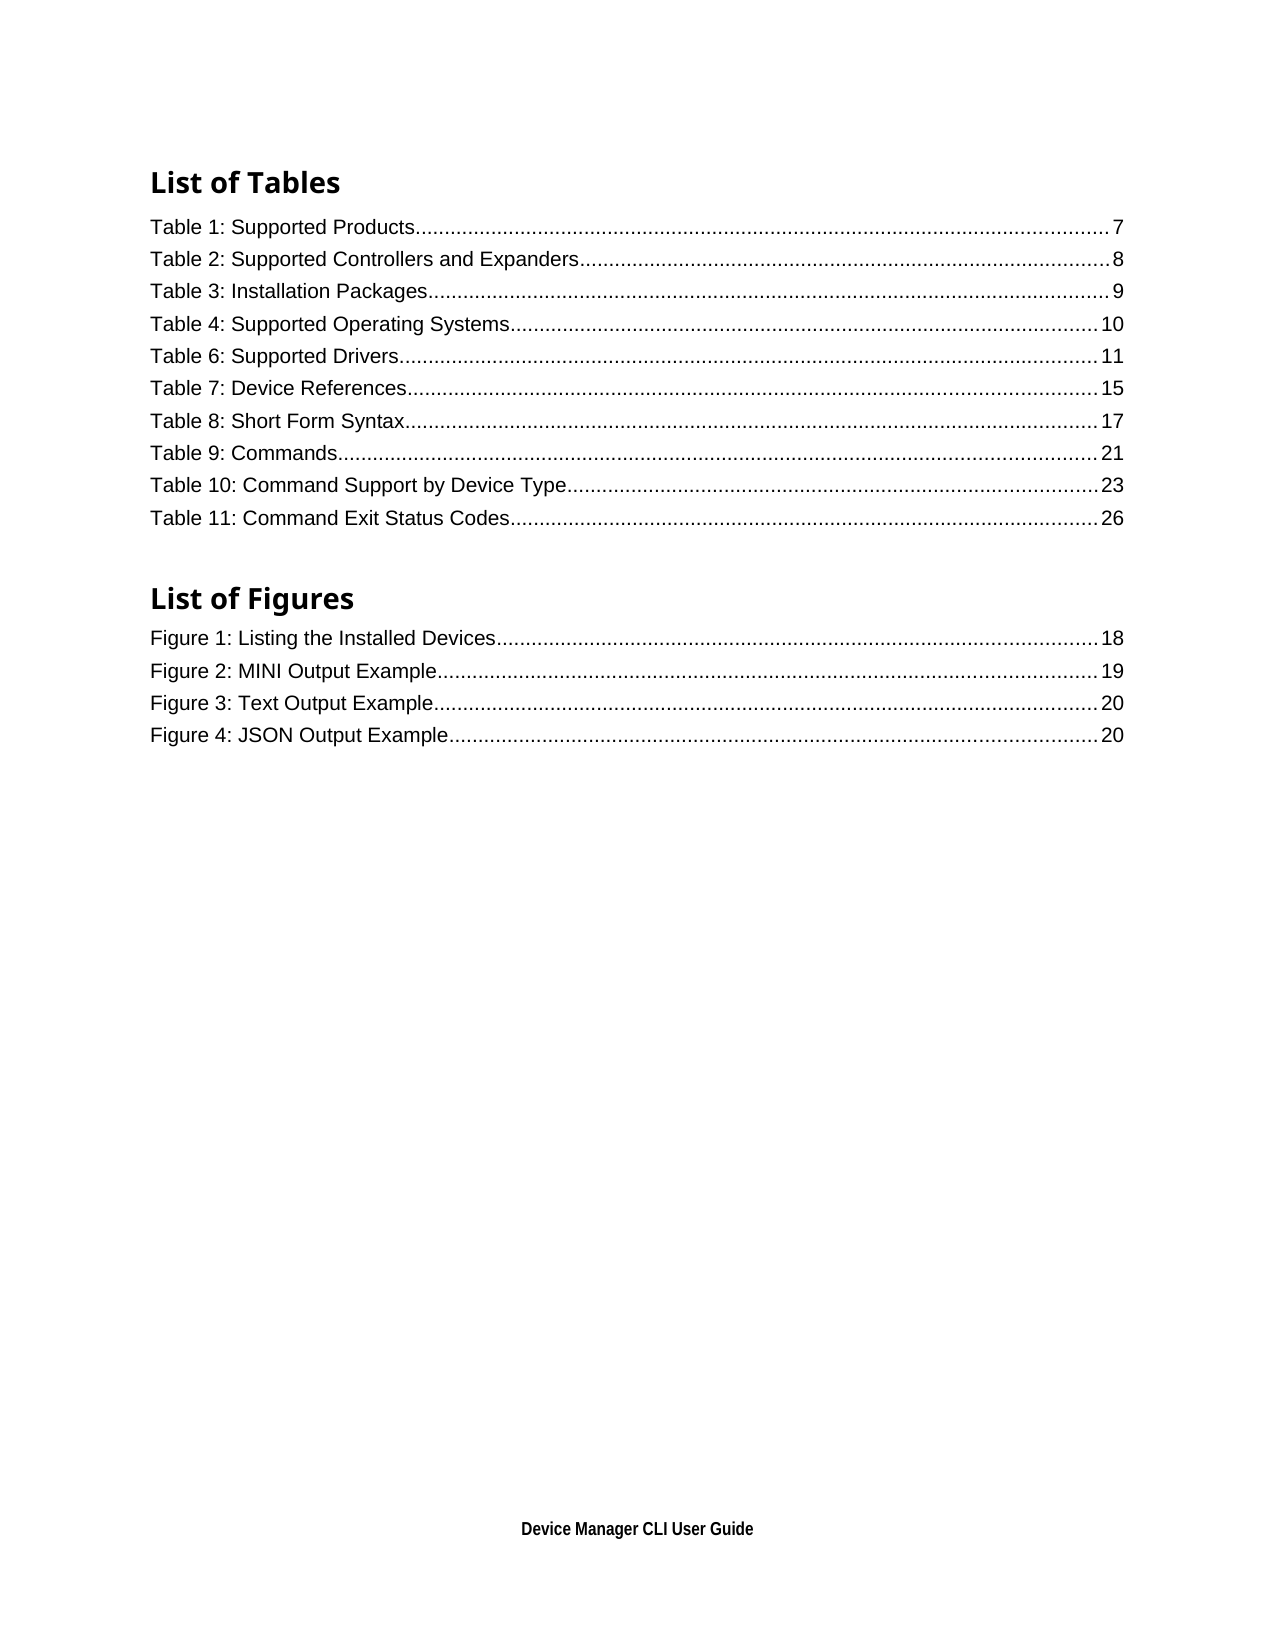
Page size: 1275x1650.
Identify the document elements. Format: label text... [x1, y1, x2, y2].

text Figure 1: Listing the Installed Devices 18 [150, 626, 1125, 650]
text Figure 2: MINI Output Example 19 [150, 658, 1125, 682]
text Table 2: Supported Controllers and Expanders 8 [150, 247, 1125, 271]
text Table 1: Supported Products 7 [150, 215, 1125, 239]
text Figure 3: Text Output Example 20 [150, 691, 1125, 715]
text List of Figures [150, 578, 1125, 618]
text Table 10: Command Support by Device Type 23 [150, 473, 1125, 497]
text Table 4: Supported Operating Systems 10 [150, 312, 1125, 336]
text Table 8: Short Form Syntax 17 [150, 408, 1125, 432]
text Table 7: Device References 15 [150, 376, 1125, 400]
text List of Tables [150, 162, 1125, 202]
text Table 9: Commands 21 [150, 441, 1125, 465]
text Figure 4: JSON Output Example 20 [150, 723, 1125, 747]
text Table 3: Installation Packages 9 [150, 279, 1125, 303]
text Table 6: Supported Drivers 11 [150, 344, 1125, 368]
text Table 11: Command Exit Status Codes 26 [150, 505, 1125, 529]
